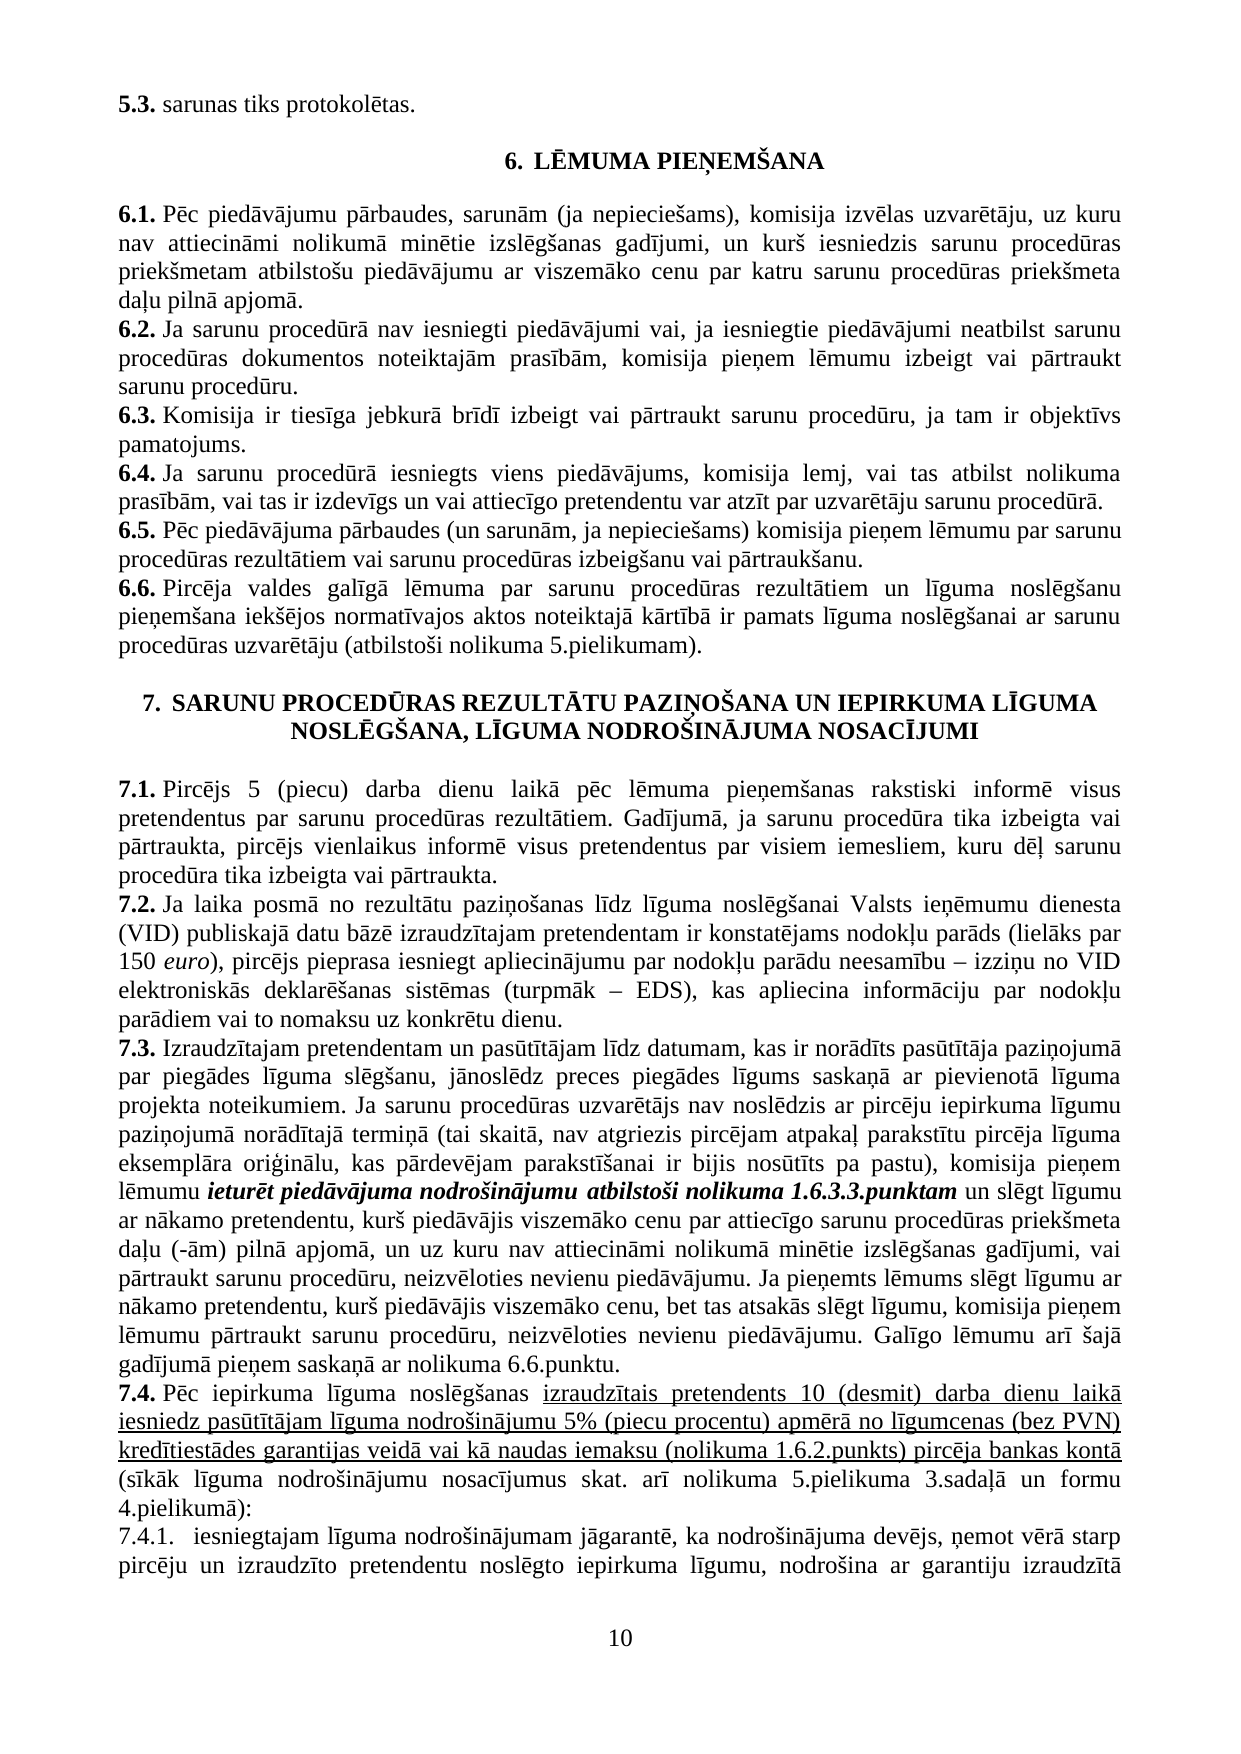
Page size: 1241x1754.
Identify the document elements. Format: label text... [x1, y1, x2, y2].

list Ja laika posmā no rezultātu paziņošanas līdz līguma noslēgšanai Valsts ieņēmumu dienesta (VID) publiskajā datu bāzē izraudzītajam pretendentam ir konstatējams nodokļu parāds (lielāks par 150 euro), pircējs pieprasa iesniegt apliecinājumu par nodokļu parādu neesamību – izziņu no VID elektroniskās deklarēšanas sistēmas (turpmāk – EDS), kas apliecina informāciju par nodokļu parādiem vai to nomaksu uz konkrētu dienu. [118, 889, 1122, 1033]
list lēmuma pieņemšana [207, 146, 1122, 175]
list Pircēja valdes galīgā lēmuma par sarunu procedūras rezultātiem un līguma noslēgšanu pieņemšana iekšējos normatīvajos aktos noteiktajā kārtībā ir pamats līguma noslēgšanai ar sarunu procedūras uzvarētāju (atbilstoši nolikuma 5.pielikumam). [118, 573, 1122, 659]
list Pēc iepirkuma līguma noslēgšanas izraudzītais pretendents 10 (desmit) darba dienu laikā iesniedz pasūtītājam līguma nodrošinājumu 5% (piecu procentu) apmērā no līgumcenas (bez PVN) kredītiestādes garantijas veidā vai kā naudas iemaksu (nolikuma 1.6.2.punkts) pircēja bankas kontā (sīkāk līguma nodrošinājumu nosacījumus skat. arī nolikuma 5.pielikuma 3.sadaļā un formu 4.pielikumā): [118, 1378, 1122, 1460]
list SARUNU PROCEDŪRAS REZULTĀTU PAZIŅOŠANA UN IEPIRKUMA LĪGUMA NOSLĒGŠANA, līguma Nodrošinājuma nosacījumi [118, 688, 1122, 745]
list Komisija ir tiesīga jebkurā brīdī izbeigt vai pārtraukt sarunu procedūru, ja tam ir objektīvs pamatojums. [118, 400, 1122, 458]
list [118, 1521, 1122, 1579]
list Ja sarunu procedūrā nav iesniegti piedāvājumi vai, ja iesniegtie piedāvājumi neatbilst sarunu procedūras dokumentos noteiktajām prasībām, komisija pieņem lēmumu izbeigt vai pārtraukt sarunu procedūru. [118, 314, 1122, 400]
list Pircējs 5 (piecu) darba dienu laikā pēc lēmuma pieņemšanas rakstiski informē visus pretendentus par sarunu procedūras rezultātiem. Gadījumā, ja sarunu procedūra tika izbeigta vai pārtraukta, pircējs vienlaikus informē visus pretendentus par visiem iemesliem, kuru dēļ sarunu procedūra tika izbeigta vai pārtraukta. [118, 774, 1122, 889]
list Pēc iepirkuma līguma noslēgšanas izraudzītais pretendents 10 (desmit) darba dienu laikā iesniedz pasūtītājam līguma nodrošinājumu 5% (piecu procentu) apmērā no līgumcenas (bez PVN) kredītiestādes garantijas veidā vai kā naudas iemaksu (nolikuma 1.6.2.punkts) pircēja bankas kontā (sīkāk līguma nodrošinājumu nosacījumus skat. arī nolikuma 5.pielikuma 3.sadaļā un formu 4.pielikumā): [118, 1462, 1122, 1521]
list Pēc piedāvājumu pārbaudes, sarunām (ja nepieciešams), komisija izvēlas uzvarētāju, uz kuru nav attiecināmi nolikumā minētie izslēgšanas gadījumi, un kurš iesniedzis sarunu procedūras priekšmetam atbilstošu piedāvājumu ar viszemāko cenu par katru sarunu procedūras priekšmeta daļu pilnā apjomā. [118, 199, 1122, 314]
list Izraudzītajam pretendentam un pasūtītājam līdz datumam, kas ir norādīts pasūtītāja paziņojumā par piegādes līguma slēgšanu, jānoslēdz preces piegādes līgums saskaņā ar pievienotā līguma projekta noteikumiem. Ja sarunu procedūras uzvarētājs nav noslēdzis ar pircēju iepirkuma līgumu paziņojumā norādītajā termiņā (tai skaitā, nav atgriezis pircējam atpakaļ parakstītu pircēja līguma eksemplāra oriģinālu, kas pārdevējam parakstīšanai ir bijis nosūtīts pa pastu), komisija pieņem lēmumu ieturēt piedāvājuma nodrošinājumu atbilstoši nolikuma 1.6.3.3.punktam un slēgt līgumu ar nākamo pretendentu, kurš piedāvājis viszemāko cenu par attiecīgo sarunu procedūras priekšmeta daļu (-ām) pilnā apjomā, un uz kuru nav attiecināmi nolikumā minētie izslēgšanas gadījumi, vai pārtraukt sarunu procedūru, neizvēloties nevienu piedāvājumu. Ja pieņemts lēmums slēgt līgumu ar nākamo pretendentu, kurš piedāvājis viszemāko cenu, bet tas atsakās slēgt līgumu, komisija pieņem lēmumu pārtraukt sarunu procedūru, neizvēloties nevienu piedāvājumu. Galīgo lēmumu arī šajā gadījumā pieņem saskaņā ar nolikuma 6.6.punktu. [118, 1033, 1122, 1378]
list sarunas tiks protokolētas. [118, 89, 1122, 117]
list Ja sarunu procedūrā iesniegts viens piedāvājums, komisija lemj, vai tas atbilst nolikuma prasībām, vai tas ir izdevīgs un vai attiecīgo pretendentu var atzīt par uzvarētāju sarunu procedūrā. [118, 458, 1122, 515]
list Pēc piedāvājuma pārbaudes (un sarunām, ja nepieciešams) komisija pieņem lēmumu par sarunu procedūras rezultātiem vai sarunu procedūras izbeigšanu vai pārtraukšanu. [118, 515, 1122, 573]
